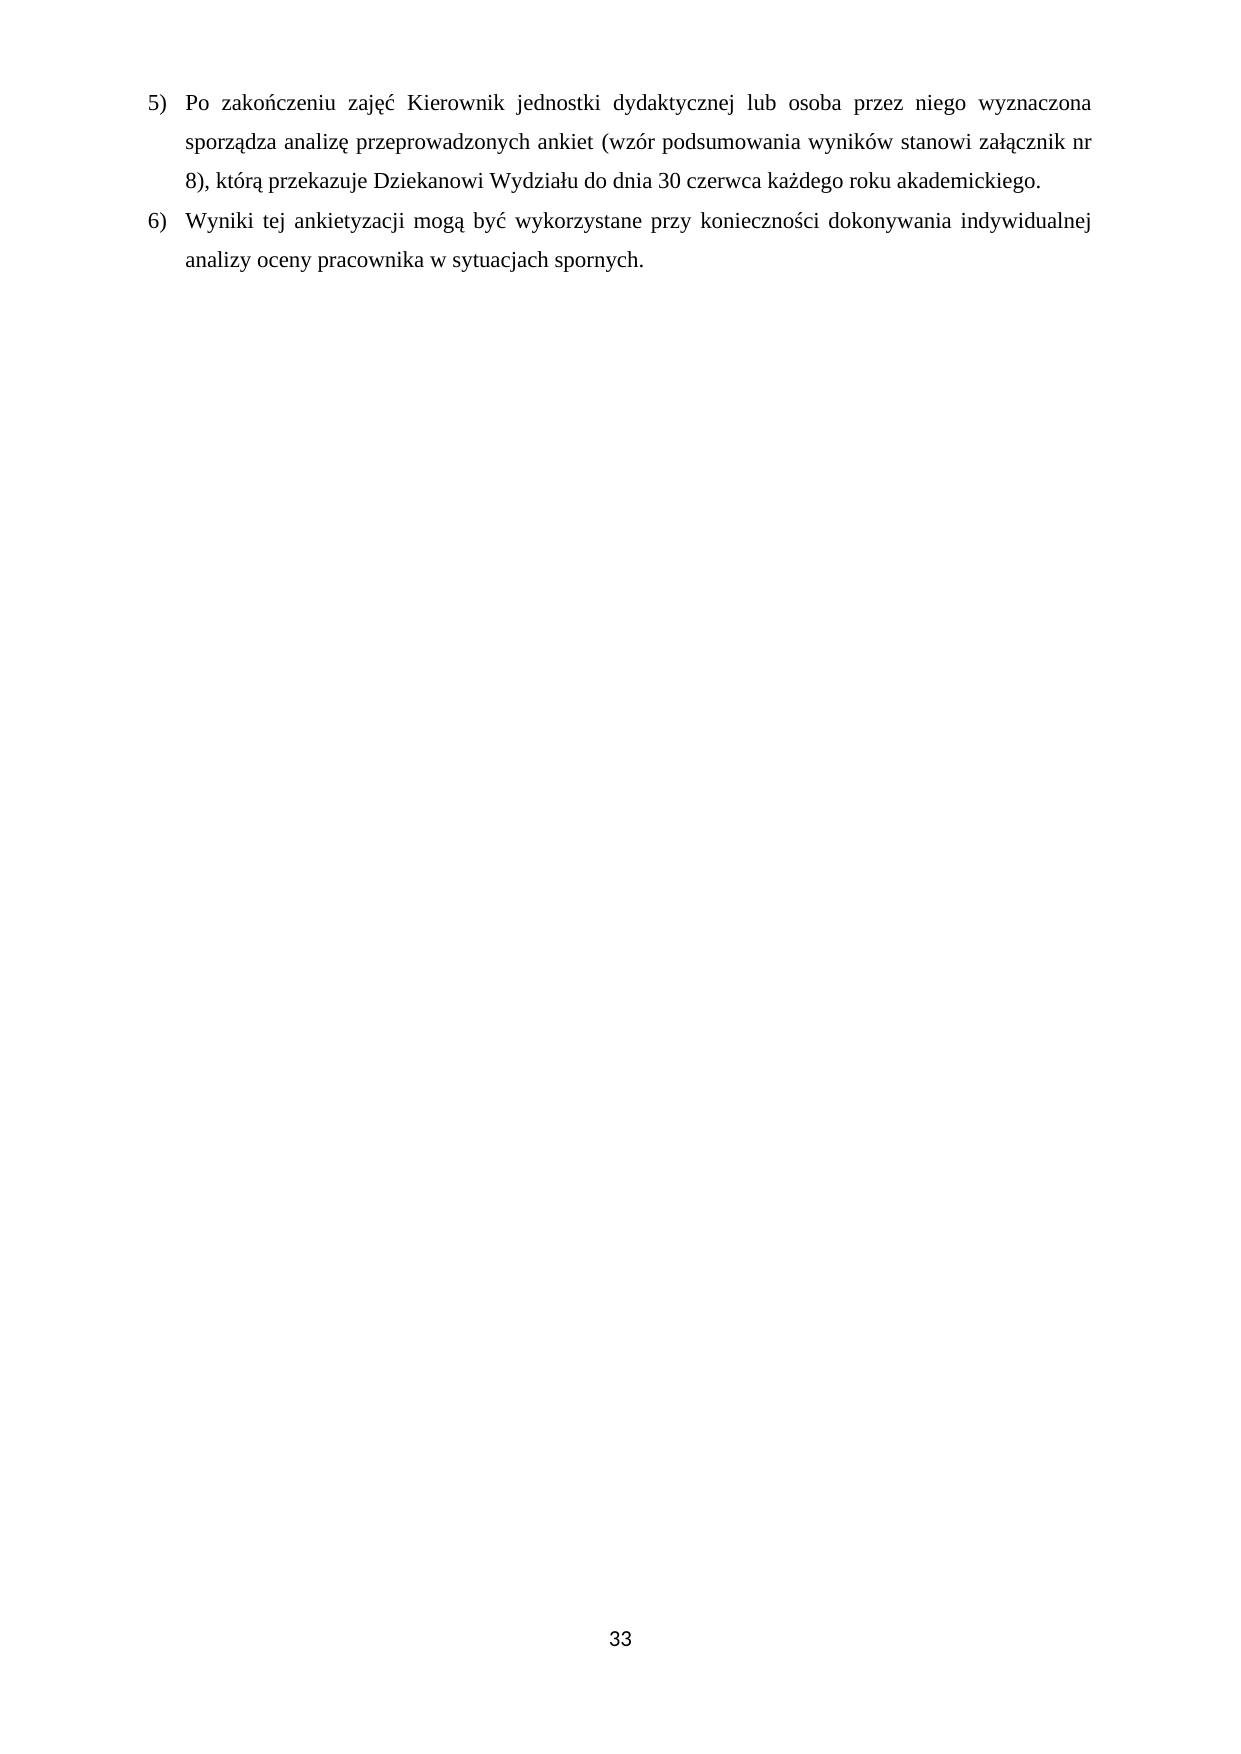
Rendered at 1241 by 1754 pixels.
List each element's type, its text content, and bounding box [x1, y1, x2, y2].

list Po zakończeniu zajęć Kierownik jednostki dydaktycznej lub osoba przez niego wyznaczona sporządza analizę przeprowadzonych ankiet (wzór podsumowania wyników stanowi załącznik nr 8), którą przekazuje Dziekanowi Wydziału do dnia 30 czerwca każdego roku akademickiego. [148, 89, 1093, 194]
list Wyniki tej ankietyzacji mogą być wykorzystane przy konieczności dokonywania indywidualnej analizy oceny pracownika w sytuacjach spornych. [148, 207, 1093, 273]
